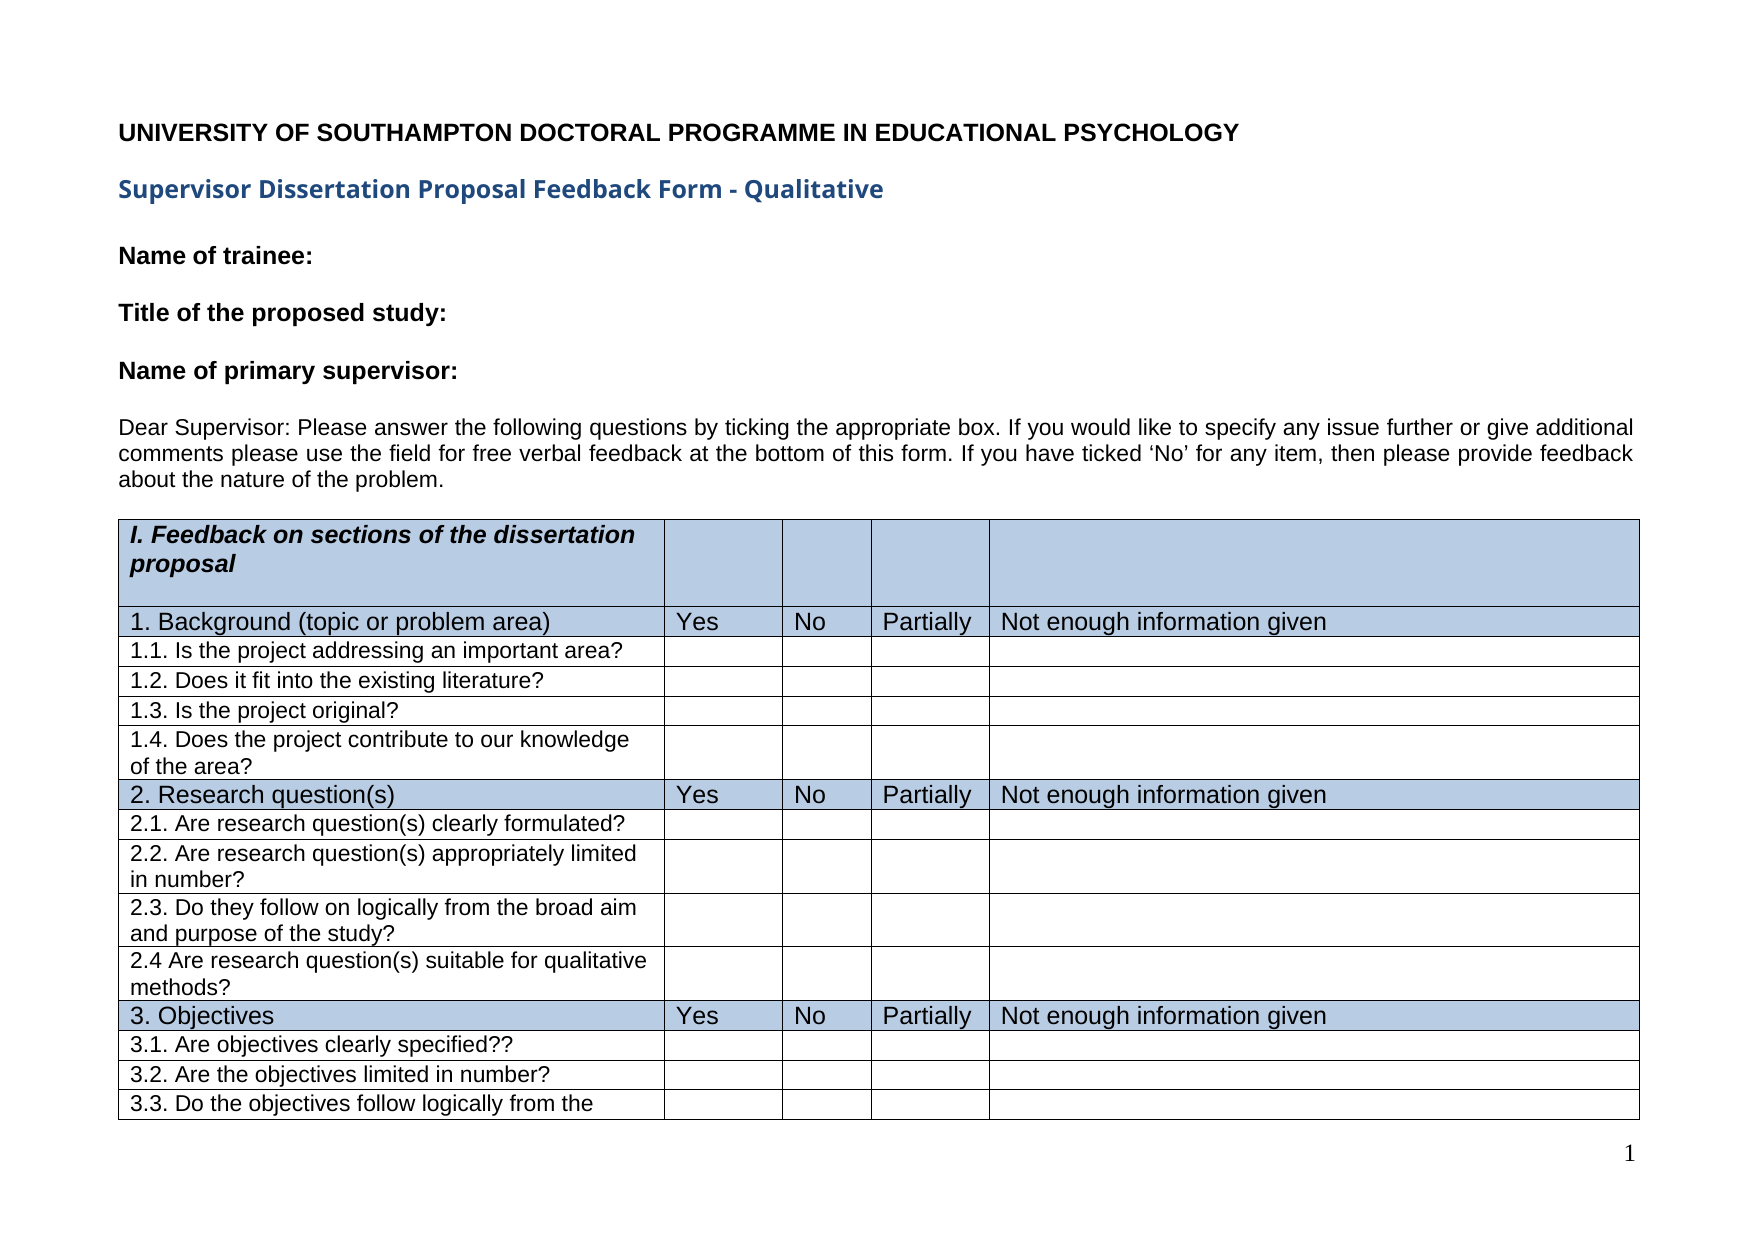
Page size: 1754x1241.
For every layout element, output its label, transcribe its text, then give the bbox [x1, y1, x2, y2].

table_cell [783, 947, 871, 1000]
text Dear Supervisor: Please answer the following questions by ticking the appropriate box. If you would like to specify any issue further or give additional comments please use the field for free verbal feedback at the bottom of this form. If you have ticked ‘No’ for any item, then please provide feedback about the nature of the problem. [118, 413, 1636, 492]
table_cell Partially [872, 780, 989, 809]
table_cell [872, 637, 989, 666]
table_header [872, 520, 989, 606]
table_cell [783, 726, 871, 779]
text Title of the proposed study: [118, 298, 1636, 327]
table_cell No [783, 780, 871, 809]
table_cell [872, 697, 989, 725]
table_header I. Feedback on sections of the dissertation proposal [119, 520, 664, 606]
table_cell [665, 840, 782, 892]
table_cell Not enough information given [990, 780, 1639, 809]
table_cell [783, 1061, 871, 1089]
table_cell 3. Objectives [119, 1001, 664, 1030]
table_cell [783, 637, 871, 666]
table_cell [872, 1090, 989, 1119]
table_cell [783, 894, 871, 946]
table_cell 1.4. Does the project contribute to our knowledge of the area? [119, 726, 664, 779]
table_cell [990, 697, 1639, 725]
table_cell 3.1. Are objectives clearly specified?? [119, 1031, 664, 1059]
table_cell 2.3. Do they follow on logically from the broad aim and purpose of the study? [119, 894, 664, 946]
table_cell 3.2. Are the objectives limited in number? [119, 1061, 664, 1089]
text Name of primary supervisor: [118, 356, 1636, 385]
table_cell [990, 947, 1639, 1000]
table_cell 2. Research question(s) [119, 780, 664, 809]
table_cell [872, 667, 989, 696]
table_cell [872, 810, 989, 839]
table_cell Partially [872, 607, 989, 636]
table_cell 2.1. Are research question(s) clearly formulated? [119, 810, 664, 839]
subtitle Supervisor Dissertation Proposal Feedback Form - Qualitative [118, 172, 1636, 206]
table_cell [783, 1090, 871, 1119]
table_cell Yes [665, 607, 782, 636]
table_cell [990, 1061, 1639, 1089]
table_header [783, 520, 871, 606]
table_cell Partially [872, 1001, 989, 1030]
table_header [990, 520, 1639, 606]
table_cell [990, 667, 1639, 696]
table_cell [665, 726, 782, 779]
table_cell [872, 894, 989, 946]
table_cell Yes [665, 1001, 782, 1030]
table_cell [990, 810, 1639, 839]
table_cell [665, 810, 782, 839]
table_cell [783, 840, 871, 892]
table_cell Yes [665, 780, 782, 809]
table_cell [783, 1031, 871, 1059]
table_cell 2.2. Are research question(s) appropriately limited in number? [119, 840, 664, 892]
table_cell [990, 1031, 1639, 1059]
table_cell [665, 1061, 782, 1089]
table_cell [665, 1031, 782, 1059]
table_cell [990, 840, 1639, 892]
table_cell [783, 697, 871, 725]
table_cell 1.1. Is the project addressing an important area? [119, 637, 664, 666]
text Name of trainee: [118, 241, 1636, 270]
table_cell 1. Background (topic or problem area) [119, 607, 664, 636]
table_cell 1.3. Is the project original? [119, 697, 664, 725]
table_cell No [783, 1001, 871, 1030]
table_cell [665, 1090, 782, 1119]
table_cell [872, 1031, 989, 1059]
table_cell [665, 697, 782, 725]
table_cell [119, 1090, 664, 1119]
table_cell [872, 1061, 989, 1089]
table_cell [990, 894, 1639, 946]
table_cell [990, 1090, 1639, 1119]
table_cell [990, 637, 1639, 666]
table_cell [665, 637, 782, 666]
table_cell [665, 947, 782, 1000]
table_cell [872, 726, 989, 779]
table_cell [990, 726, 1639, 779]
table_header [665, 520, 782, 606]
table_cell Not enough information given [990, 1001, 1639, 1030]
table_cell [783, 810, 871, 839]
table_cell [872, 947, 989, 1000]
table_cell No [783, 607, 871, 636]
table_cell 2.4 Are research question(s) suitable for qualitative methods? [119, 947, 664, 1000]
text UNIVERSITY OF SOUTHAMPTON DOCTORAL PROGRAMME IN EDUCATIONAL PSYCHOLOGY [118, 118, 1636, 147]
table_cell 1.2. Does it fit into the existing literature? [119, 667, 664, 696]
table_cell [783, 667, 871, 696]
table_cell [665, 667, 782, 696]
table_cell Not enough information given [990, 607, 1639, 636]
table_cell [665, 894, 782, 946]
table_cell [872, 840, 989, 892]
